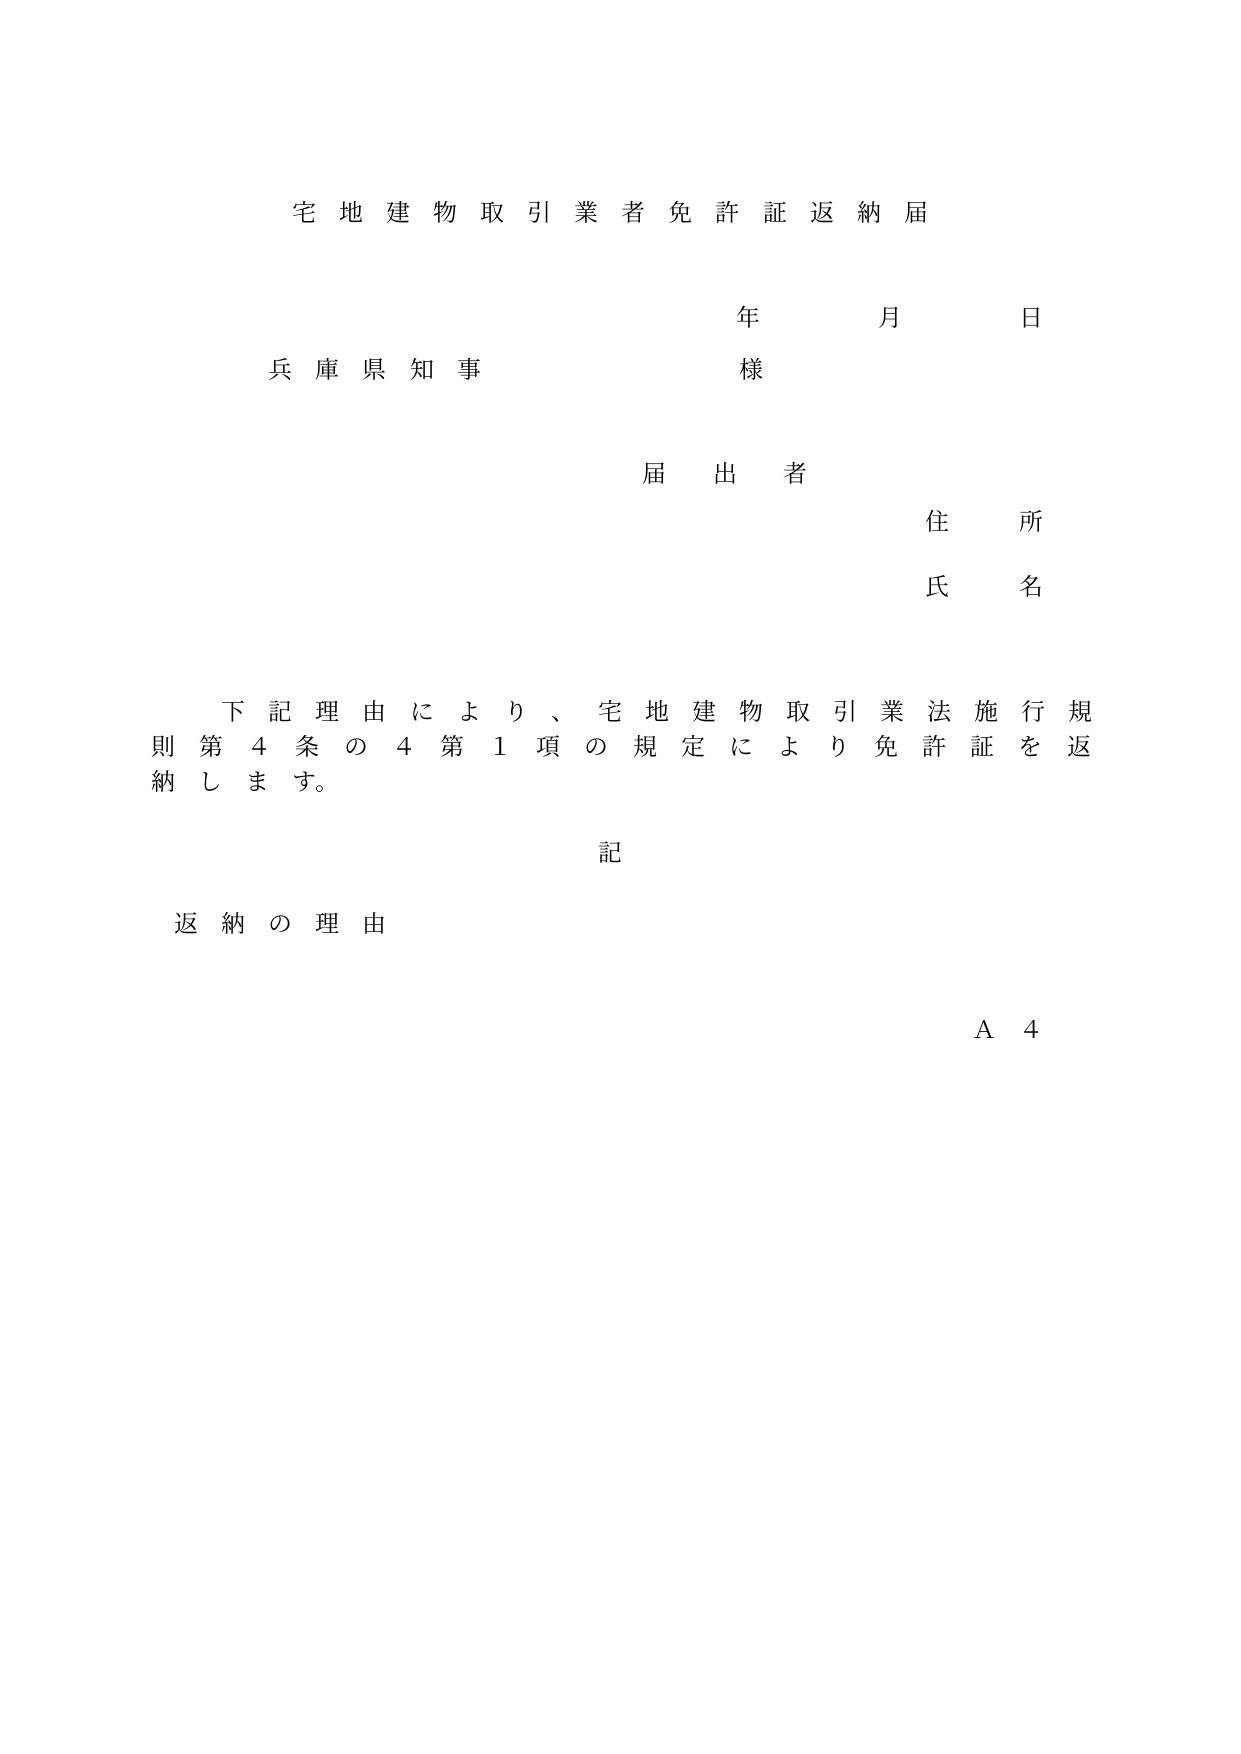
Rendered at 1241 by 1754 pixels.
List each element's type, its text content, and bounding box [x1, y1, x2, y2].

text 年 月 日 [127, 298, 1066, 333]
text 住 所 [127, 503, 1066, 538]
text 兵庫県知事 様 [127, 351, 1116, 386]
text 記 [127, 833, 1116, 869]
text 宅地建物取引業者免許証返納届 [127, 194, 1116, 229]
text 返納の理由 [127, 904, 1116, 940]
text 下記理由により、宅地建物取引業法施行規則第４条の４第１項の規定により免許証を返納します。 [127, 692, 1116, 798]
text 氏 名 [127, 551, 1066, 621]
text 届 出 者 [127, 455, 830, 490]
text Ａ４ [127, 1011, 1066, 1046]
